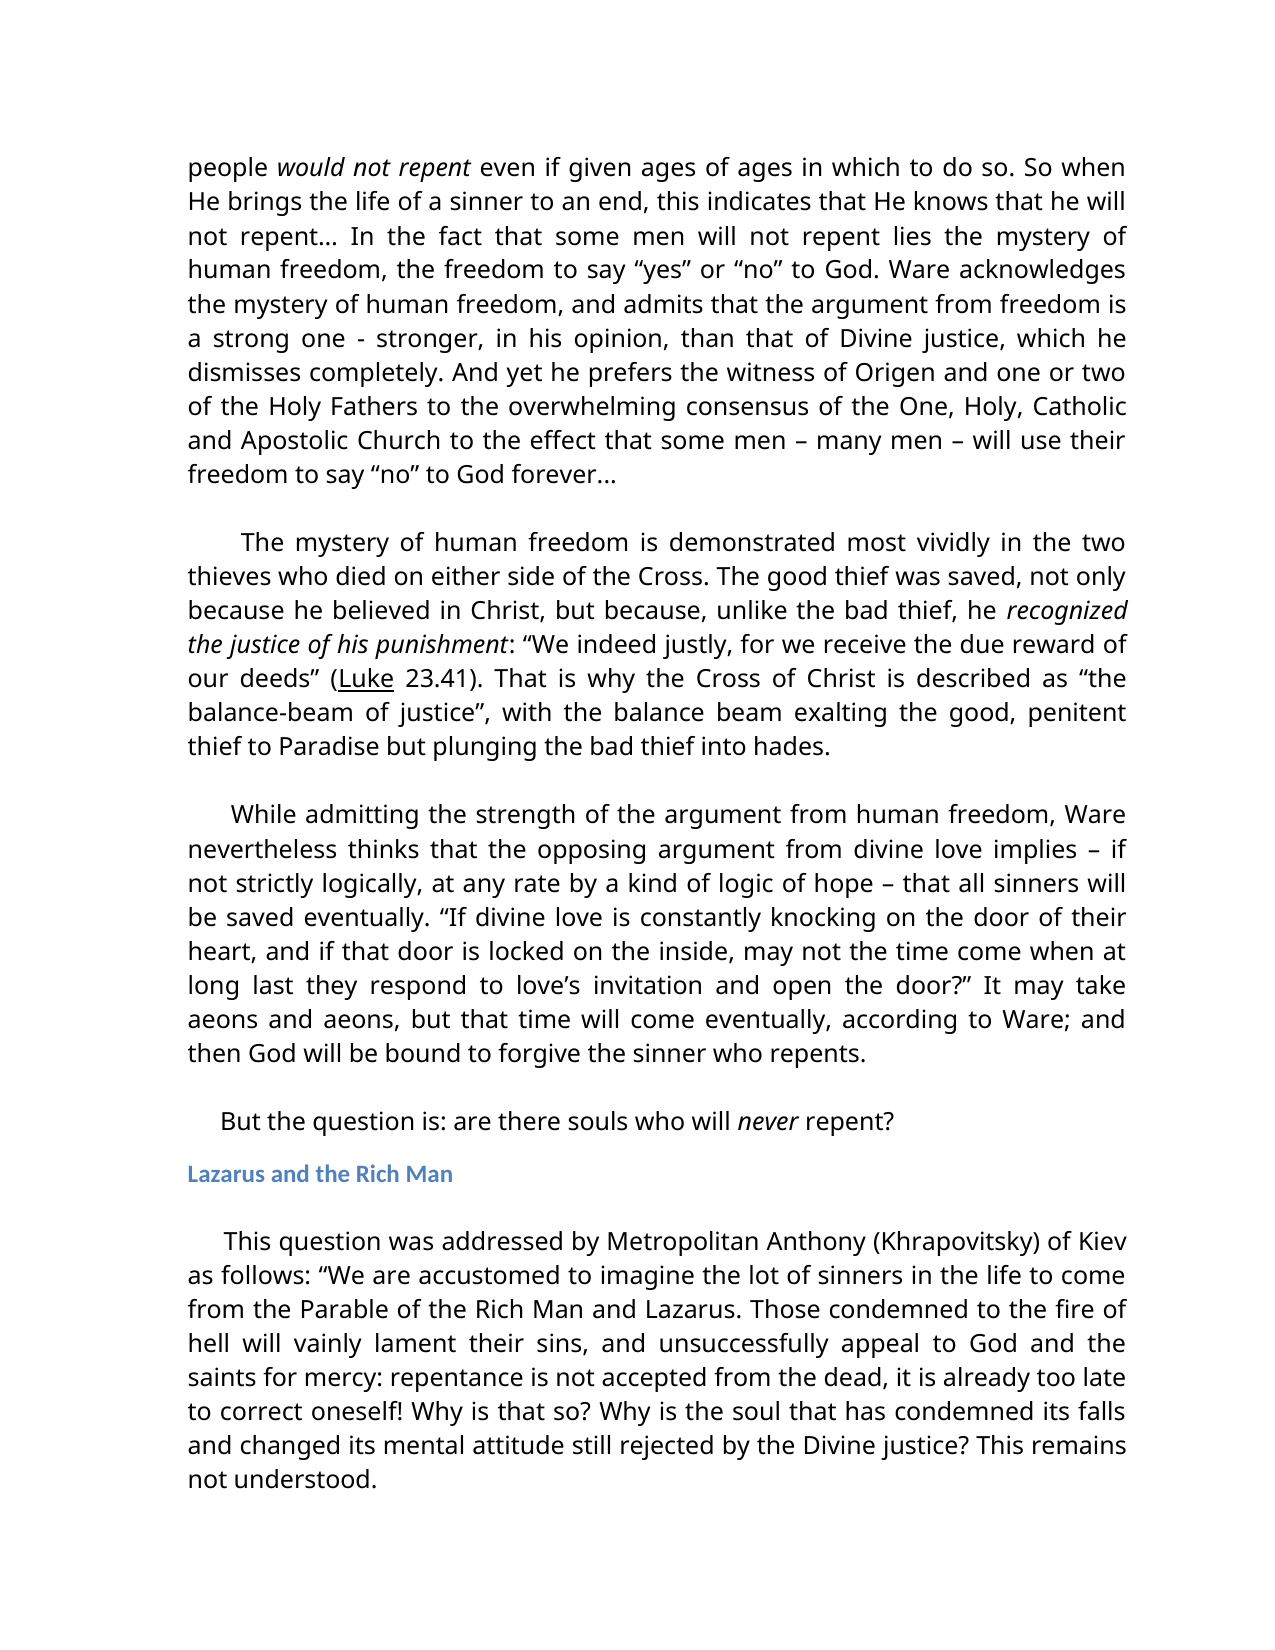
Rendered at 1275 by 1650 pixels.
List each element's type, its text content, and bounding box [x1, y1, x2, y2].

text The mystery of human freedom is demonstrated most vividly in the two thieves who died on either side of the Cross. The good thief was saved, not only because he believed in Christ, but because, unlike the bad thief, he recognized the justice of his punishment: “We indeed justly, for we receive the due reward of our deeds” (Luke 23.41). That is why the Cross of Christ is described as “the balance-beam of justice”, with the balance beam exalting the good, penitent thief to Paradise but plunging the bad thief into hades. [187, 525, 1128, 763]
subtitle Lazarus and the Rich Man [187, 1159, 1087, 1189]
text But the question is: are there souls who will never repent? [187, 1104, 1128, 1138]
text This question was addressed by Metropolitan Anthony (Khrapovitsky) of Kiev as follows: “We are accustomed to imagine the lot of sinners in the life to come from the Parable of the Rich Man and Lazarus. Those condemned to the fire of hell will vainly lament their sins, and unsuccessfully appeal to God and the saints for mercy: repentance is not accepted from the dead, it is already too late to correct oneself! Why is that so? Why is the soul that has condemned its falls and changed its mental attitude still rejected by the Divine justice? This remains not understood. [187, 1223, 1128, 1496]
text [187, 150, 1128, 491]
text While admitting the strength of the argument from human freedom, Ware nevertheless thinks that the opposing argument from divine love implies – if not strictly logically, at any rate by a kind of logic of hope – that all sinners will be saved eventually. “If divine love is constantly knocking on the door of their heart, and if that door is locked on the inside, may not the time come when at long last they respond to love’s invitation and open the door?” It may take aeons and aeons, but that time will come eventually, according to Ware; and then God will be bound to forgive the sinner who repents. [187, 797, 1128, 1070]
